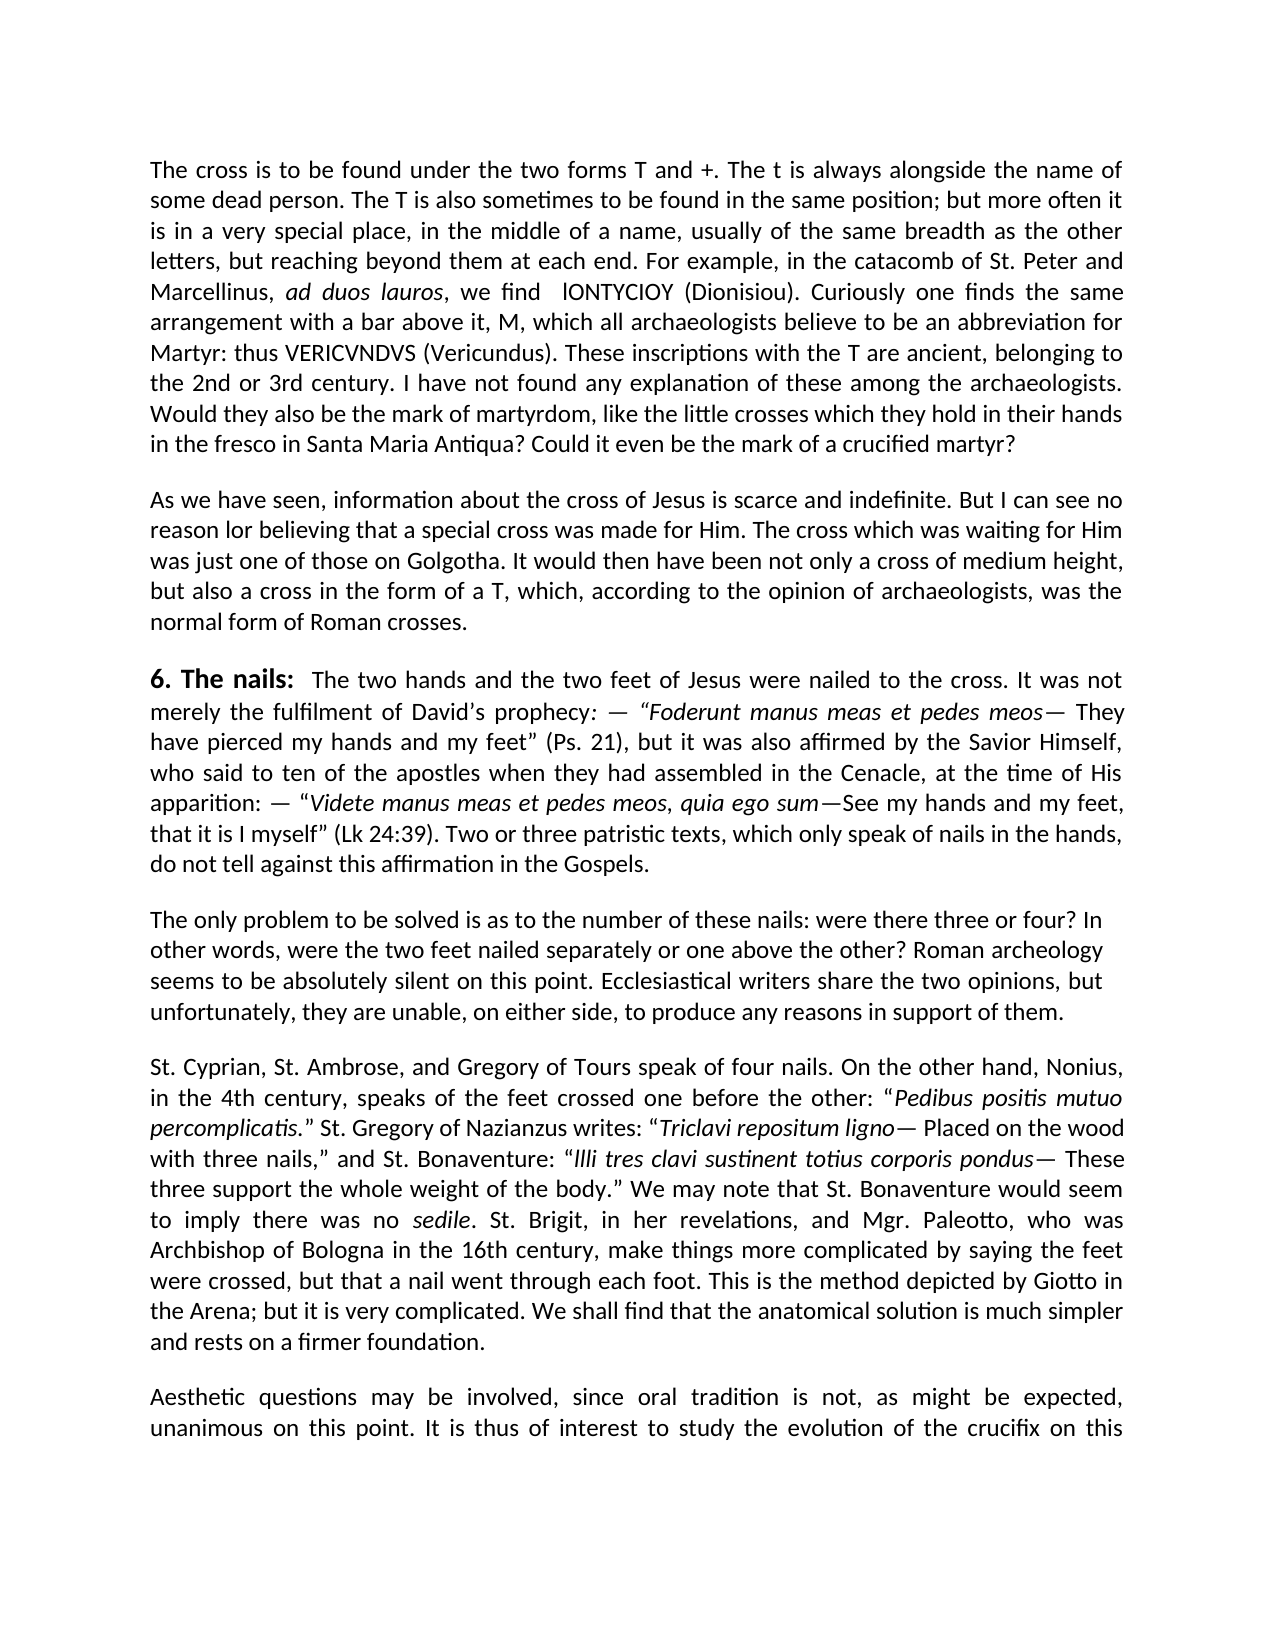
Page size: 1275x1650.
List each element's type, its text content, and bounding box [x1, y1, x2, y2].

text The only problem to be solved is as to the number of these nails: were there three or four? In other words, were the two feet nailed separately or one above the other? Roman archeology seems to be absolutely silent on this point. Ecclesiastical writers share the two opinions, but unfortunately, they are unable, on either side, to produce any reasons in support of them. [150, 904, 1104, 1026]
text St. Cyprian, St. Ambrose, and Gregory of Tours speak of four nails. On the other hand, Nonius, in the 4th century, speaks of the feet crossed one before the other: “Pedibus positis mutuo percomplicatis.” St. Gregory of Nazianzus writes: “Triclavi repositum ligno— Placed on the wood with three nails,” and St. Bonaventure: “llli tres clavi sustinent totius corporis pondus— These three support the whole weight of the body.” We may note that St. Bonaventure would seem to imply there was no sedile. St. Brigit, in her revelations, and Mgr. Paleotto, who was Archbishop of Bologna in the 16th century, make things more complicated by saying the feet were crossed, but that a nail went through each foot. This is the method depicted by Giotto in the Arena; but it is very complicated. We shall find that the anatomical solution is much simpler and rests on a firmer foundation. [150, 1051, 1125, 1356]
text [150, 1381, 1125, 1442]
text As we have seen, information about the cross of Jesus is scarce and indefinite. But I can see no reason lor believing that a special cross was made for Him. The cross which was waiting for Him was just one of those on Golgotha. It would then have been not only a cross of medium height, but also a cross in the form of a T, which, according to the opinion of archaeologists, was the normal form of Roman crosses. [150, 484, 1125, 637]
text The cross is to be found under the two forms T and +. The t is always alongside the name of some dead person. The T is also sometimes to be found in the same position; but more often it is in a very special place, in the middle of a name, usually of the same breadth as the other letters, but reaching beyond them at each end. For example, in the catacomb of St. Peter and Marcellinus, ad duos lauros, we find lONTYCIOY (Dionisiou). Curiously one finds the same arrangement with a bar above it, M, which all archaeologists believe to be an abbreviation for Martyr: thus VERICVNDVS (Vericundus). These inscriptions with the T are ancient, belonging to the 2nd or 3rd century. I have not found any explanation of these among the archaeologists. Would they also be the mark of martyrdom, like the little crosses which they hold in their hands in the fresco in Santa Maria Antiqua? Could it even be the mark of a crucified martyr? [150, 154, 1125, 459]
text 6. The nails: The two hands and the two feet of Jesus were nailed to the cross. It was not merely the fulfilment of David’s prophecy: — “Foderunt manus meas et pedes meos— They have pierced my hands and my feet” (Ps. 21), but it was also affirmed by the Savior Himself, who said to ten of the apostles when they had assembled in the Cenacle, at the time of His apparition: — “Videte manus meas et pedes meos, quia ego sum—See my hands and my feet, that it is I myself” (Lk 24:39). Two or three patristic texts, which only speak of nails in the hands, do not tell against this affirmation in the Gospels. [150, 662, 1125, 879]
